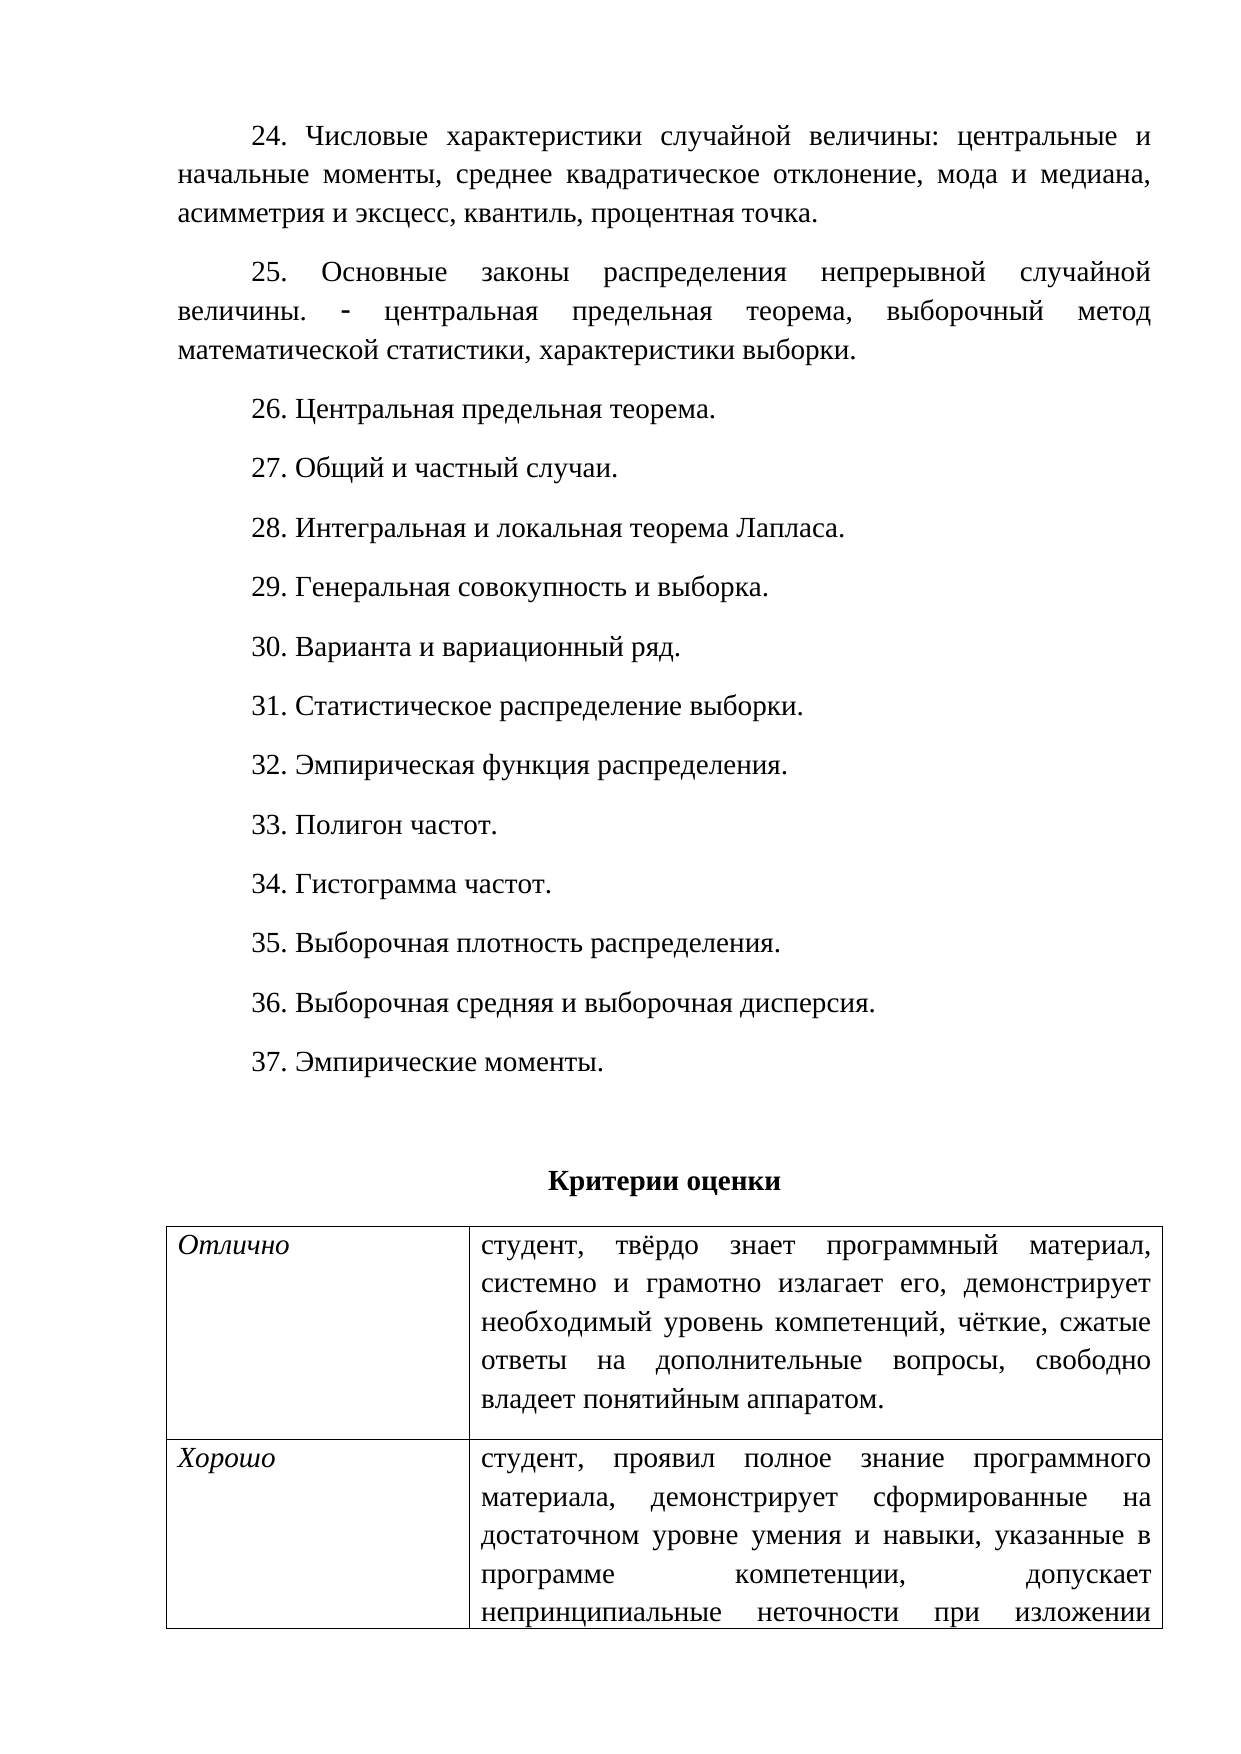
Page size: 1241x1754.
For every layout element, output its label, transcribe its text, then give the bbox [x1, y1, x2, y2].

table_header Отлично [167, 1227, 469, 1439]
text 24. Числовые характеристики случайной величины: центральные и начальные моменты, среднее квадратическое отклонение, мода и медиана, асимметрия и эксцесс, квантиль, процентная точка. [177, 118, 1152, 229]
text 35. Выборочная плотность распределения. [177, 926, 1152, 959]
text 28. Интегральная и локальная теорема Лапласа. [177, 510, 1152, 543]
text 27. Общий и частный случаи. [177, 451, 1152, 484]
table_cell Хорошо [167, 1440, 469, 1628]
table_header студент, твёрдо знает программный материал, системно и грамотно излагает его, демонстрирует необходимый уровень компетенций, чёткие, сжатые ответы на дополнительные вопросы, свободно владеет понятийным аппаратом. [470, 1227, 1162, 1439]
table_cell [470, 1440, 1162, 1628]
text 32. Эмпирическая функция распределения. [177, 747, 1152, 781]
text 26. Центральная предельная теорема. [177, 391, 1152, 425]
text 37. Эмпирические моменты. [177, 1044, 1152, 1078]
text 36. Выборочная средняя и выборочная дисперсия. [177, 985, 1152, 1018]
text 31. Статистическое распределение выборки. [177, 688, 1152, 722]
text 25. Основные законы распределения непрерывной случайной величины. центральная предельная теорема, выборочный метод математической статистики, характеристики выборки. [177, 254, 1152, 365]
list Критерии оценки [177, 1163, 1152, 1197]
text 29. Генеральная совокупность и выборка. [177, 569, 1152, 603]
text 30. Варианта и вариационный ряд. [177, 629, 1152, 662]
text 34. Гистограмма частот. [177, 866, 1152, 900]
text 33. Полигон частот. [177, 807, 1152, 840]
